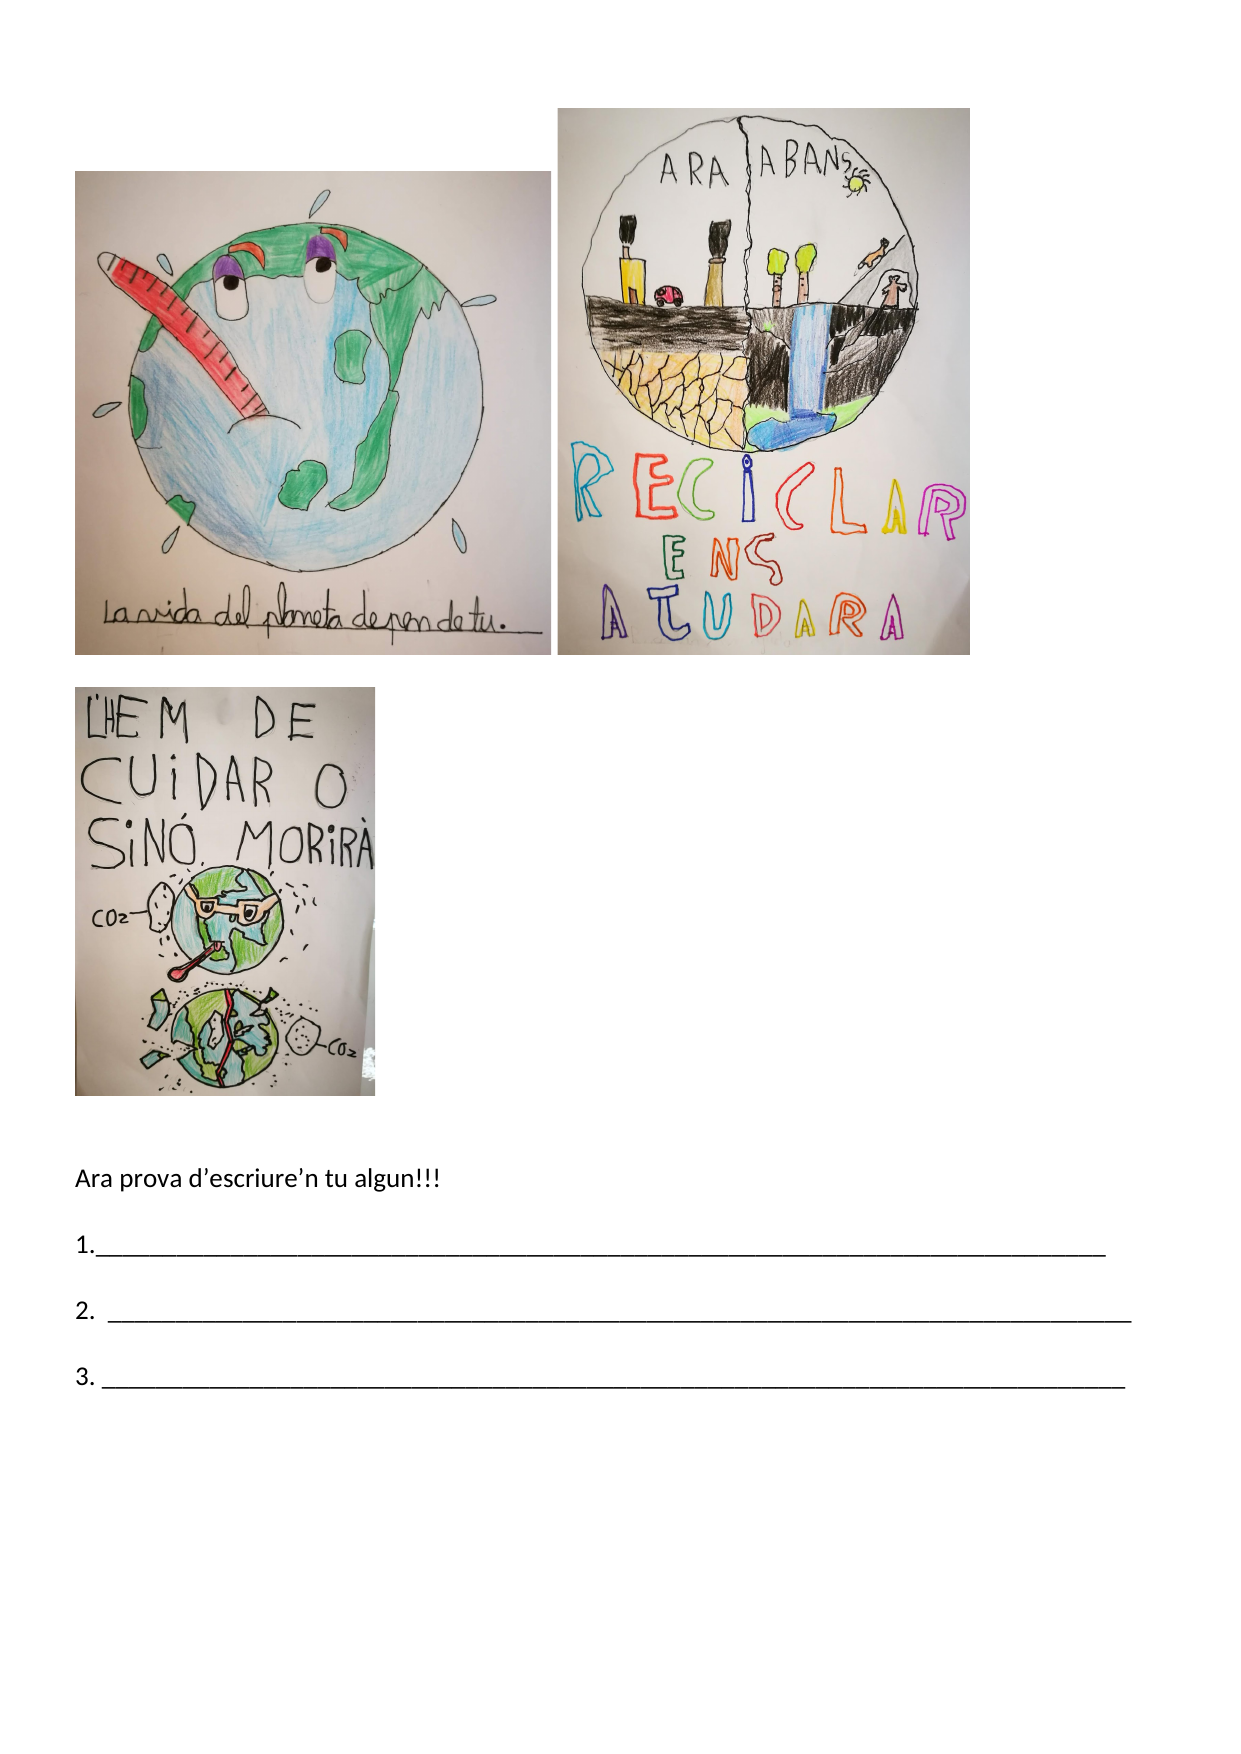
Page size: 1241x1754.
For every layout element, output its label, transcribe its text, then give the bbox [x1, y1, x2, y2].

picture [557, 108, 970, 655]
picture [75, 171, 552, 655]
text Ara prova d’escriure’n tu algun!!! [75, 1161, 1165, 1194]
text 3. ____________________________________________________________________________ [75, 1359, 1165, 1392]
text 1.___________________________________________________________________________ [75, 1227, 1165, 1260]
picture [75, 687, 375, 1096]
text 2. ____________________________________________________________________________ [75, 1293, 1165, 1326]
